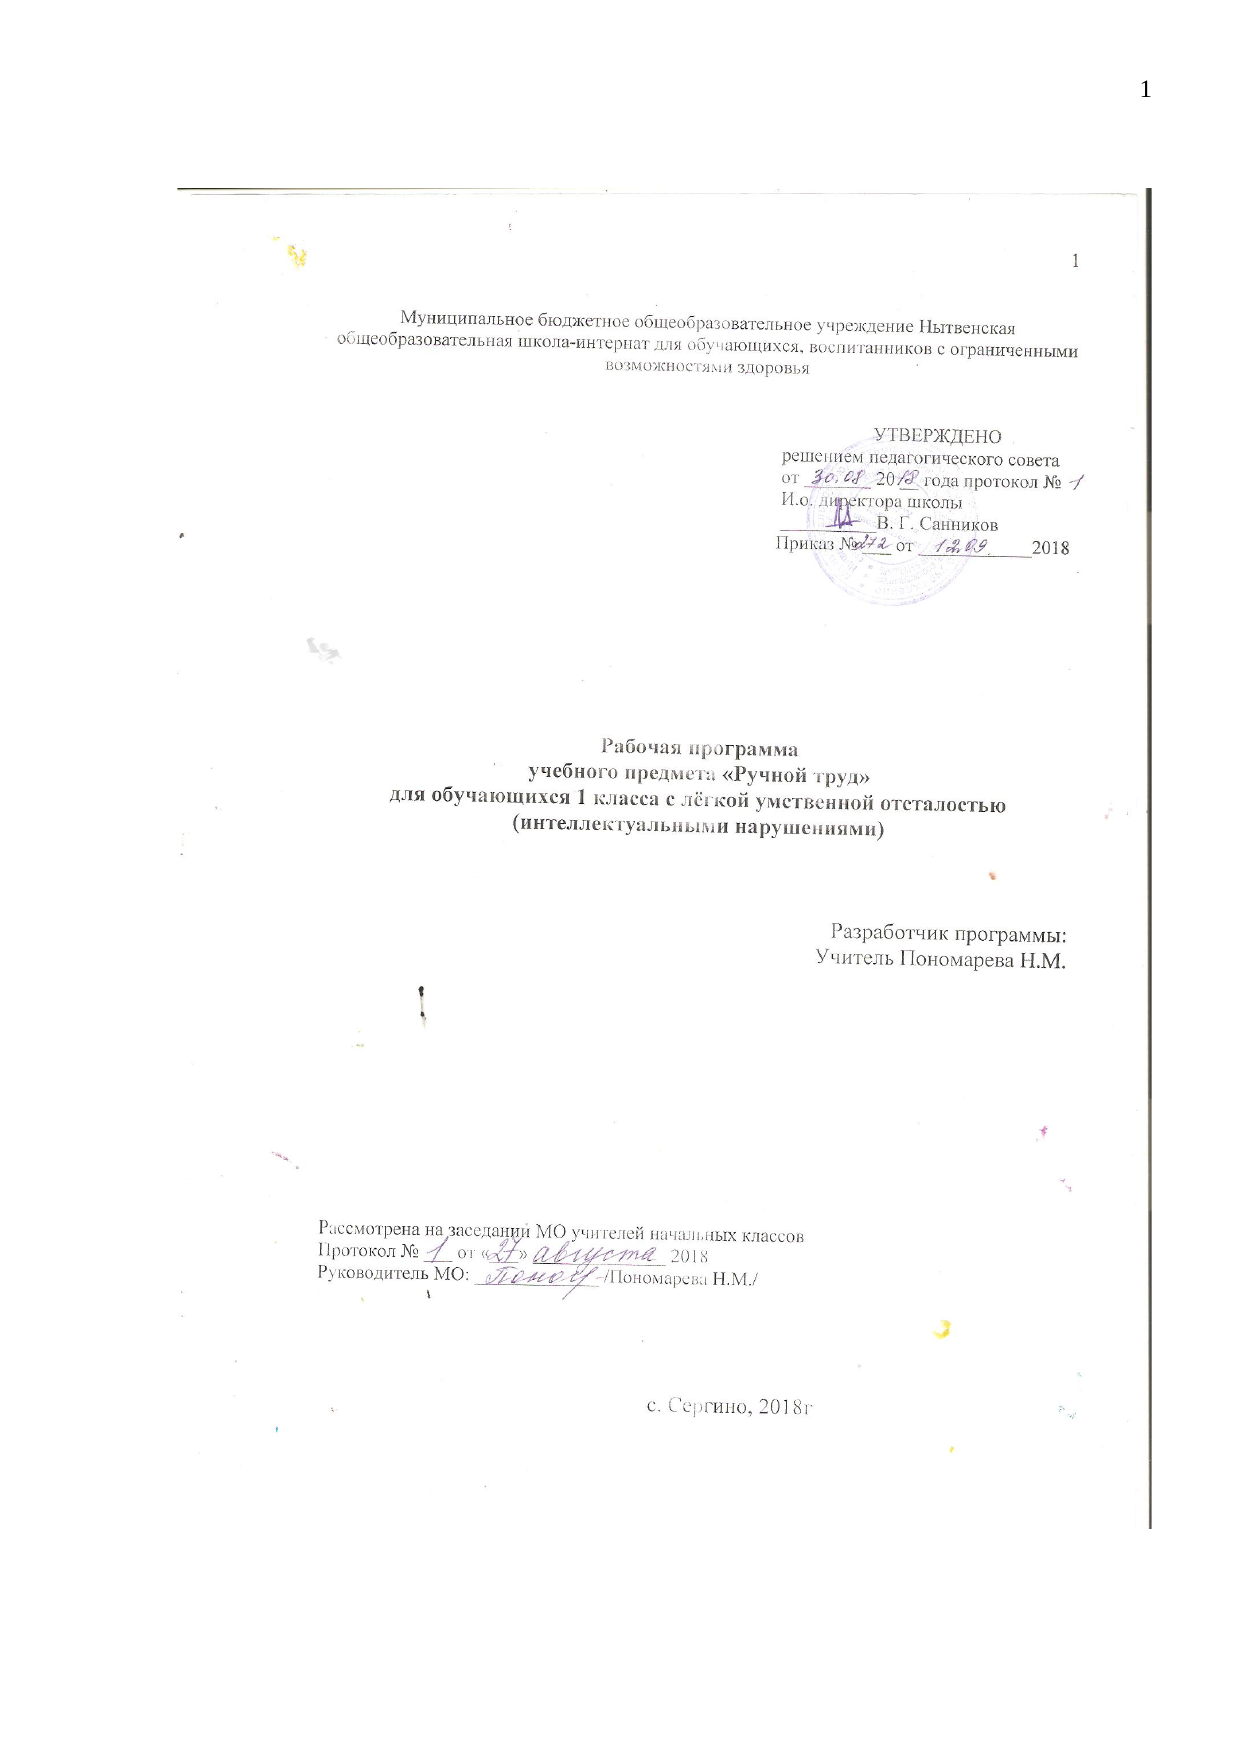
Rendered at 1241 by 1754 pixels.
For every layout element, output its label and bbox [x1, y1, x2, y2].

picture [177, 188, 1152, 1529]
